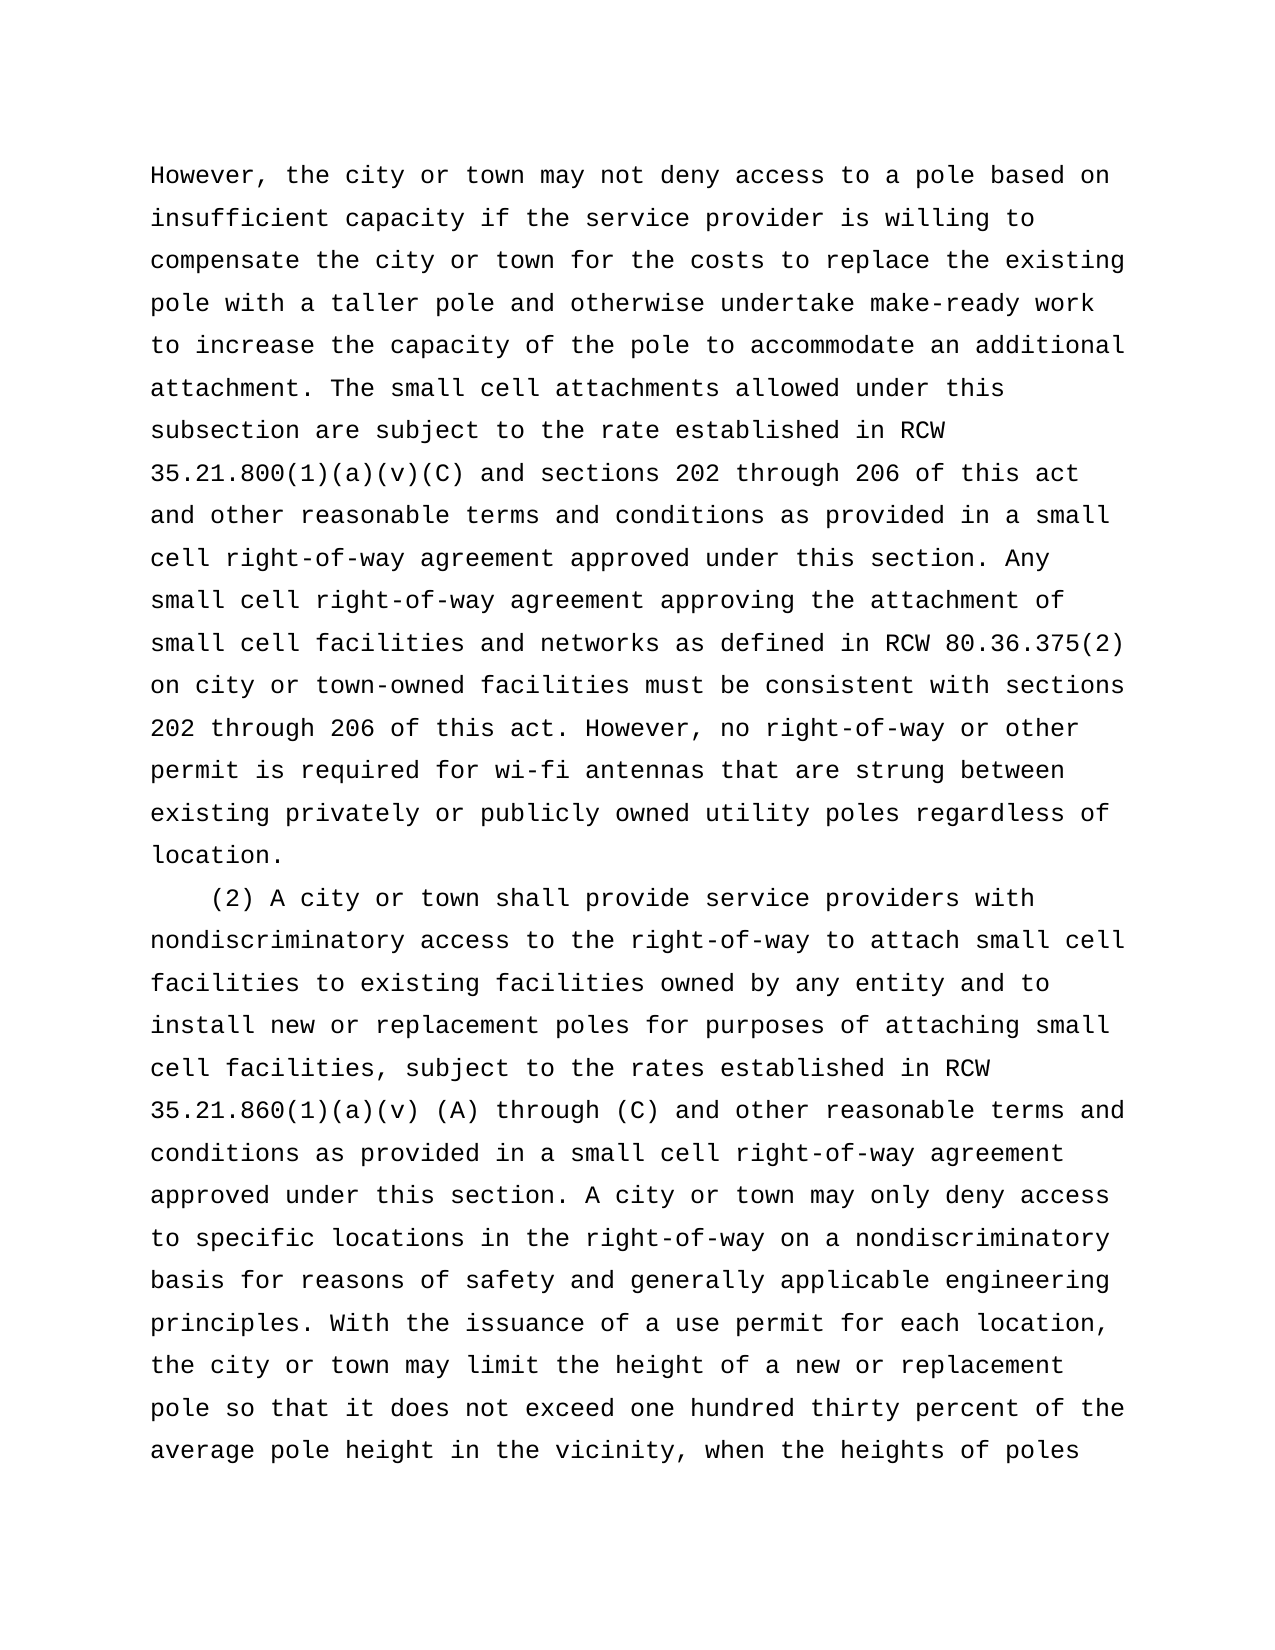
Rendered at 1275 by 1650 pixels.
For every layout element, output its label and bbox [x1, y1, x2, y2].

text [150, 872, 1125, 1467]
text [150, 150, 1125, 872]
